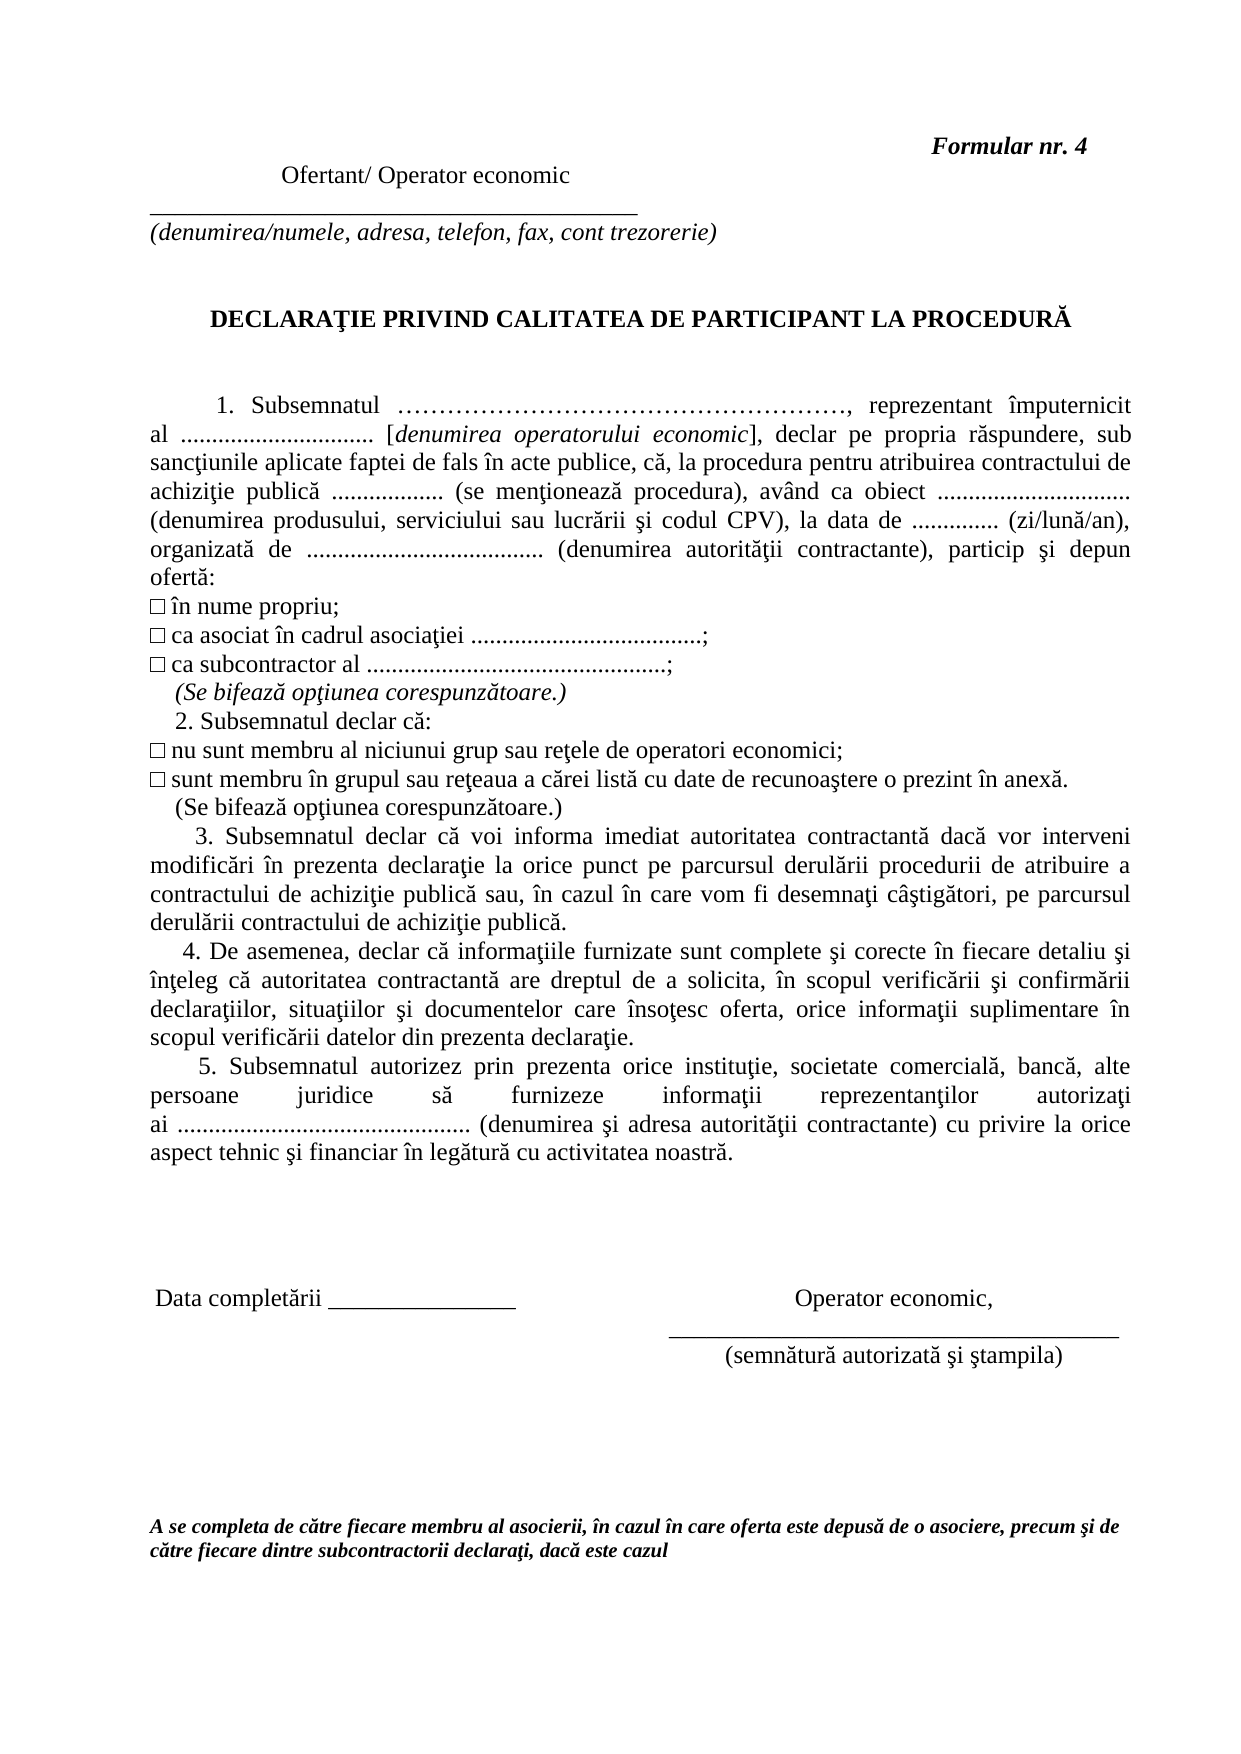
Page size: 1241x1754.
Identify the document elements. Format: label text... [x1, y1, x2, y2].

text □ nu sunt membru al niciunui grup sau reţele de operatori economici; [150, 735, 1132, 764]
text □ ca asociat în cadrul asociaţiei .....................................; [150, 620, 1132, 649]
text 3. Subsemnatul declar că voi informa imediat autoritatea contractantă dacă vor interveni modificări în prezenta declaraţie la orice punct pe parcursul derulării procedurii de atribuire a contractului de achiziţie publică sau, în cazul în care vom fi desemnaţi câştigători, pe parcursul derulării contractului de achiziţie publică. [150, 821, 1132, 936]
text 2. Subsemnatul declar că: [150, 706, 1132, 735]
text _______________________________________ [150, 189, 1132, 217]
subtitle DECLARAŢIE PRIVIND CALITATEA DE PARTICIPANT LA PROCEDURĂ [150, 304, 1132, 332]
text 4. De asemenea, declar că informaţiile furnizate sunt complete şi corecte în fiecare detaliu şi înţeleg că autoritatea contractantă are dreptul de a solicita, în scopul verificării şi confirmării declaraţiilor, situaţiilor şi documentelor care însoţesc oferta, orice informaţii suplimentare în scopul verificării datelor din prezenta declaraţie. [150, 936, 1132, 1051]
text 5. Subsemnatul autorizez prin prezenta orice instituţie, societate comercială, bancă, alte persoane juridice să furnizeze informaţii reprezentanţilor autorizaţi ai ............................................... (denumirea şi adresa autorităţii contractante) cu privire la orice aspect tehnic şi financiar în legătură cu activitatea noastră. [150, 1051, 1132, 1166]
text □ în nume propriu; [150, 591, 1132, 620]
text □ sunt membru în grupul sau reţeaua a cărei listă cu date de recunoaştere o prezint în anexă. [150, 764, 1132, 792]
table_header Operator economic, ____________________________________ (semnătură autorizată şi ştampila) [627, 1281, 1161, 1371]
text 1. Subsemnatul ………………………………………………, reprezentant împuternicit al ............................... [denumirea operatorului economic], declar pe propria răspundere, sub sancţiunile aplicate faptei de fals în acte publice, că, la procedura pentru atribuirea contractului de achiziţie publică .................. (se menţionează procedura), având ca obiect ............................... (denumirea produsului, serviciului sau lucrării şi codul CPV), la data de .............. (zi/lună/an), organizată de ...................................... (denumirea autorităţii contractante), particip şi depun ofertă: [150, 390, 1132, 591]
text (Se bifează opţiunea corespunzătoare.) [150, 677, 1132, 706]
text Ofertant/ Operator economic [150, 160, 1132, 189]
text (denumirea/numele, adresa, telefon, fax, cont trezorerie) [150, 217, 1132, 246]
text A se completa de către fiecare membru al asocierii, în cazul în care oferta este depusă de o asociere, precum şi de către fiecare dintre subcontractorii declaraţi, dacă este cazul [150, 1514, 1132, 1562]
text □ ca subcontractor al ................................................; [150, 649, 1132, 677]
text (Se bifează opţiunea corespunzătoare.) [150, 792, 1132, 821]
text Formular nr. 4 [150, 131, 1132, 160]
table_header Data completării _______________ [153, 1281, 627, 1371]
